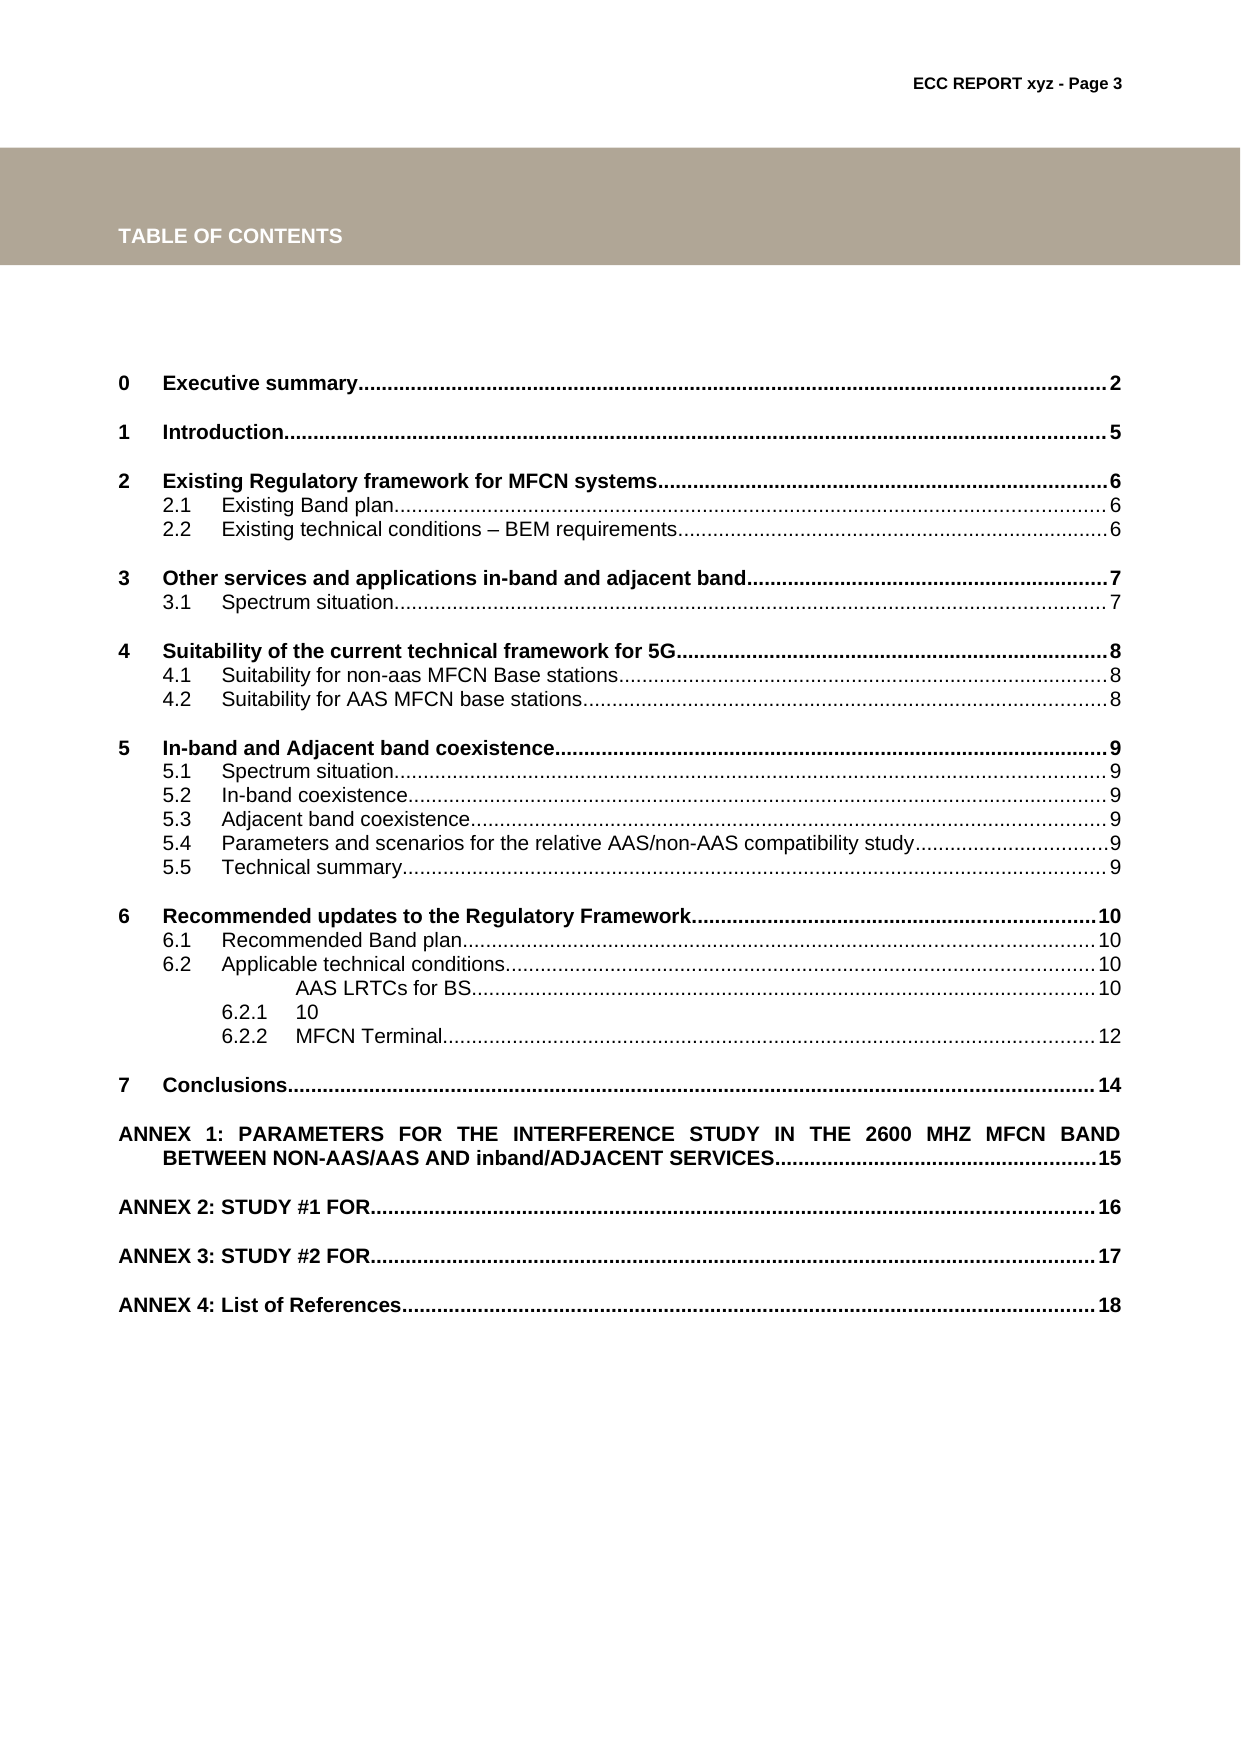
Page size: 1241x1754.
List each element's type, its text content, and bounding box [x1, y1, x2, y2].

text TABLE OF CONTENTS [118, 224, 1122, 248]
